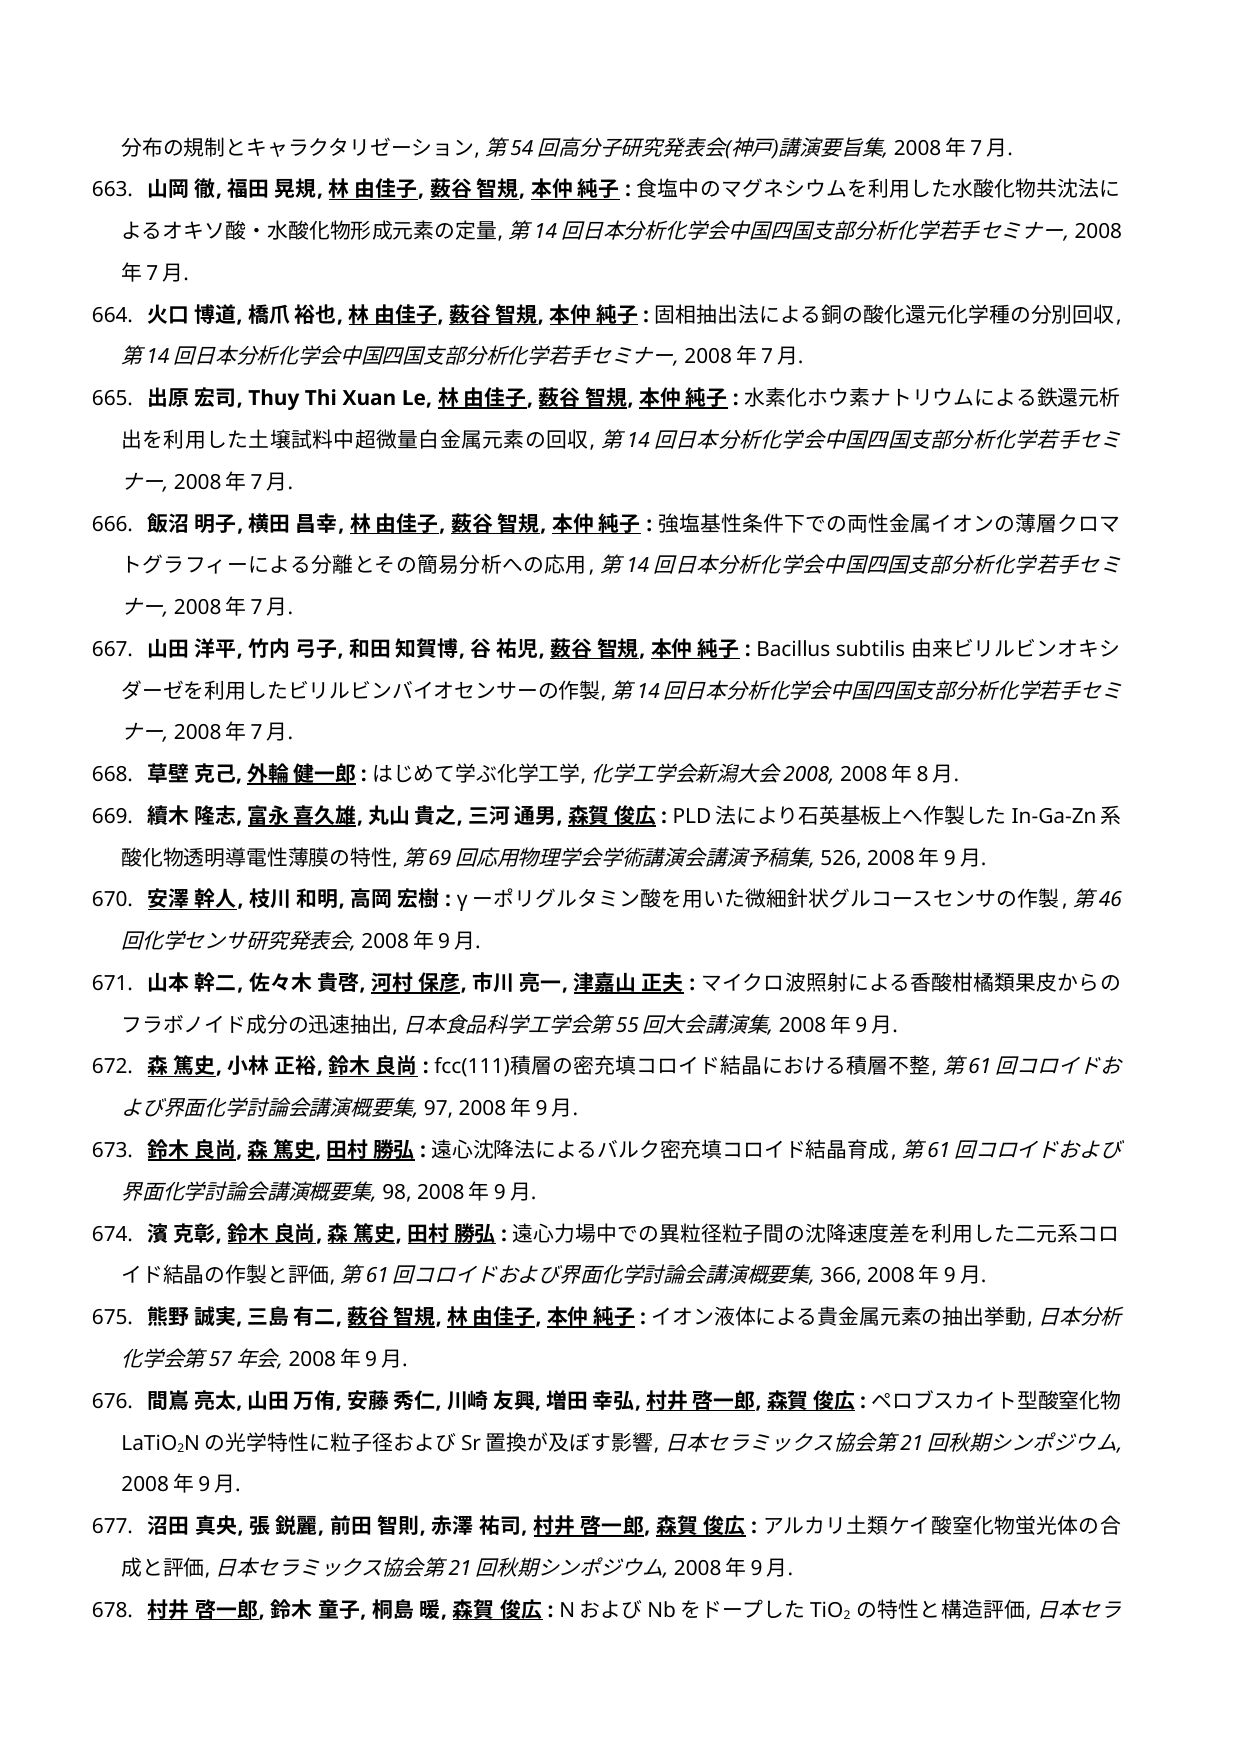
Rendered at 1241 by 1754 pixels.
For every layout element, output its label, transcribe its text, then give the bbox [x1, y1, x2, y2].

list 出原 宏司, Thuy Thi Xuan Le, 林 由佳子, 薮谷 智規, 本仲 純子 : 水素化ホウ素ナトリウムによる鉄還元析出を利用した土壌試料中超微量白金属元素の回収, 第14回日本分析化学会中国四国支部分析化学若手セミナー, 2008年7月. [92, 376, 1122, 501]
list 草壁 克己, 外輪 健一郎 : はじめて学ぶ化学工学, 化学工学会新潟大会2008, 2008年8月. [92, 752, 1122, 793]
list 鈴木 良尚, 森 篤史, 田村 勝弘 : 遠心沈降法によるバルク密充填コロイド結晶育成, 第61回コロイドおよび界面化学討論会講演概要集, 98, 2008年9月. [92, 1128, 1122, 1211]
list 熊野 誠実, 三島 有二, 薮谷 智規, 林 由佳子, 本仲 純子 : イオン液体による貴金属元素の抽出挙動, 日本分析化学会第57年会, 2008年9月. [92, 1295, 1122, 1378]
list 沼田 真央, 張 鋭麗, 前田 智則, 赤澤 祐司, 村井 啓一郎, 森賀 俊広 : アルカリ土類ケイ酸窒化物蛍光体の合成と評価, 日本セラミックス協会第21回秋期シンポジウム, 2008年9月. [92, 1503, 1122, 1587]
list 山田 洋平, 竹内 弓子, 和田 知賀博, 谷 祐児, 薮谷 智規, 本仲 純子 : Bacillus subtilis 由来ビリルビンオキシダーゼを利用したビリルビンバイオセンサーの作製, 第14回日本分析化学会中国四国支部分析化学若手セミナー, 2008年7月. [92, 626, 1122, 752]
list 森 篤史, 小林 正裕, 鈴木 良尚 : fcc(111)積層の密充填コロイド結晶における積層不整, 第61回コロイドおよび界面化学討論会講演概要集, 97, 2008年9月. [92, 1044, 1122, 1128]
list 山岡 徹, 福田 晃規, 林 由佳子, 薮谷 智規, 本仲 純子 : 食塩中のマグネシウムを利用した水酸化物共沈法によるオキソ酸・水酸化物形成元素の定量, 第14回日本分析化学会中国四国支部分析化学若手セミナー, 2008年7月. [92, 167, 1122, 292]
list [92, 1587, 1122, 1629]
list 火口 博道, 橋爪 裕也, 林 由佳子, 薮谷 智規, 本仲 純子 : 固相抽出法による銅の酸化還元化学種の分別回収, 第14回日本分析化学会中国四国支部分析化学若手セミナー, 2008年7月. [92, 292, 1122, 376]
list 飯沼 明子, 横田 昌幸, 林 由佳子, 薮谷 智規, 本仲 純子 : 強塩基性条件下での両性金属イオンの薄層クロマトグラフィーによる分離とその簡易分析への応用, 第14回日本分析化学会中国四国支部分析化学若手セミナー, 2008年7月. [92, 501, 1122, 626]
list 山本 幹二, 佐々木 貴啓, 河村 保彦, 市川 亮一, 津嘉山 正夫 : マイクロ波照射による香酸柑橘類果皮からのフラボノイド成分の迅速抽出, 日本食品科学工学会第55回大会講演集, 2008年9月. [92, 961, 1122, 1044]
list 濱 克彰, 鈴木 良尚, 森 篤史, 田村 勝弘 : 遠心力場中での異粒径粒子間の沈降速度差を利用した二元系コロイド結晶の作製と評価, 第61回コロイドおよび界面化学討論会講演概要集, 366, 2008年9月. [92, 1211, 1122, 1295]
list 安澤 幹人, 枝川 和明, 高岡 宏樹 : γーポリグルタミン酸を用いた微細針状グルコースセンサの作製, 第46回化学センサ研究発表会, 2008年9月. [92, 877, 1122, 961]
list 續木 隆志, 富永 喜久雄, 丸山 貴之, 三河 通男, 森賀 俊広 : PLD法により石英基板上へ作製したIn-Ga-Zn系酸化物透明導電性薄膜の特性, 第69回応用物理学会学術講演会講演予稿集, 526, 2008年9月. [92, 793, 1122, 877]
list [92, 125, 1122, 167]
list 間嶌 亮太, 山田 万侑, 安藤 秀仁, 川崎 友興, 増田 幸弘, 村井 啓一郎, 森賀 俊広 : ペロブスカイト型酸窒化物LaTiO2Nの光学特性に粒子径およびSr置換が及ぼす影響, 日本セラミックス協会第21回秋期シンポジウム, 2008年9月. [92, 1378, 1122, 1503]
